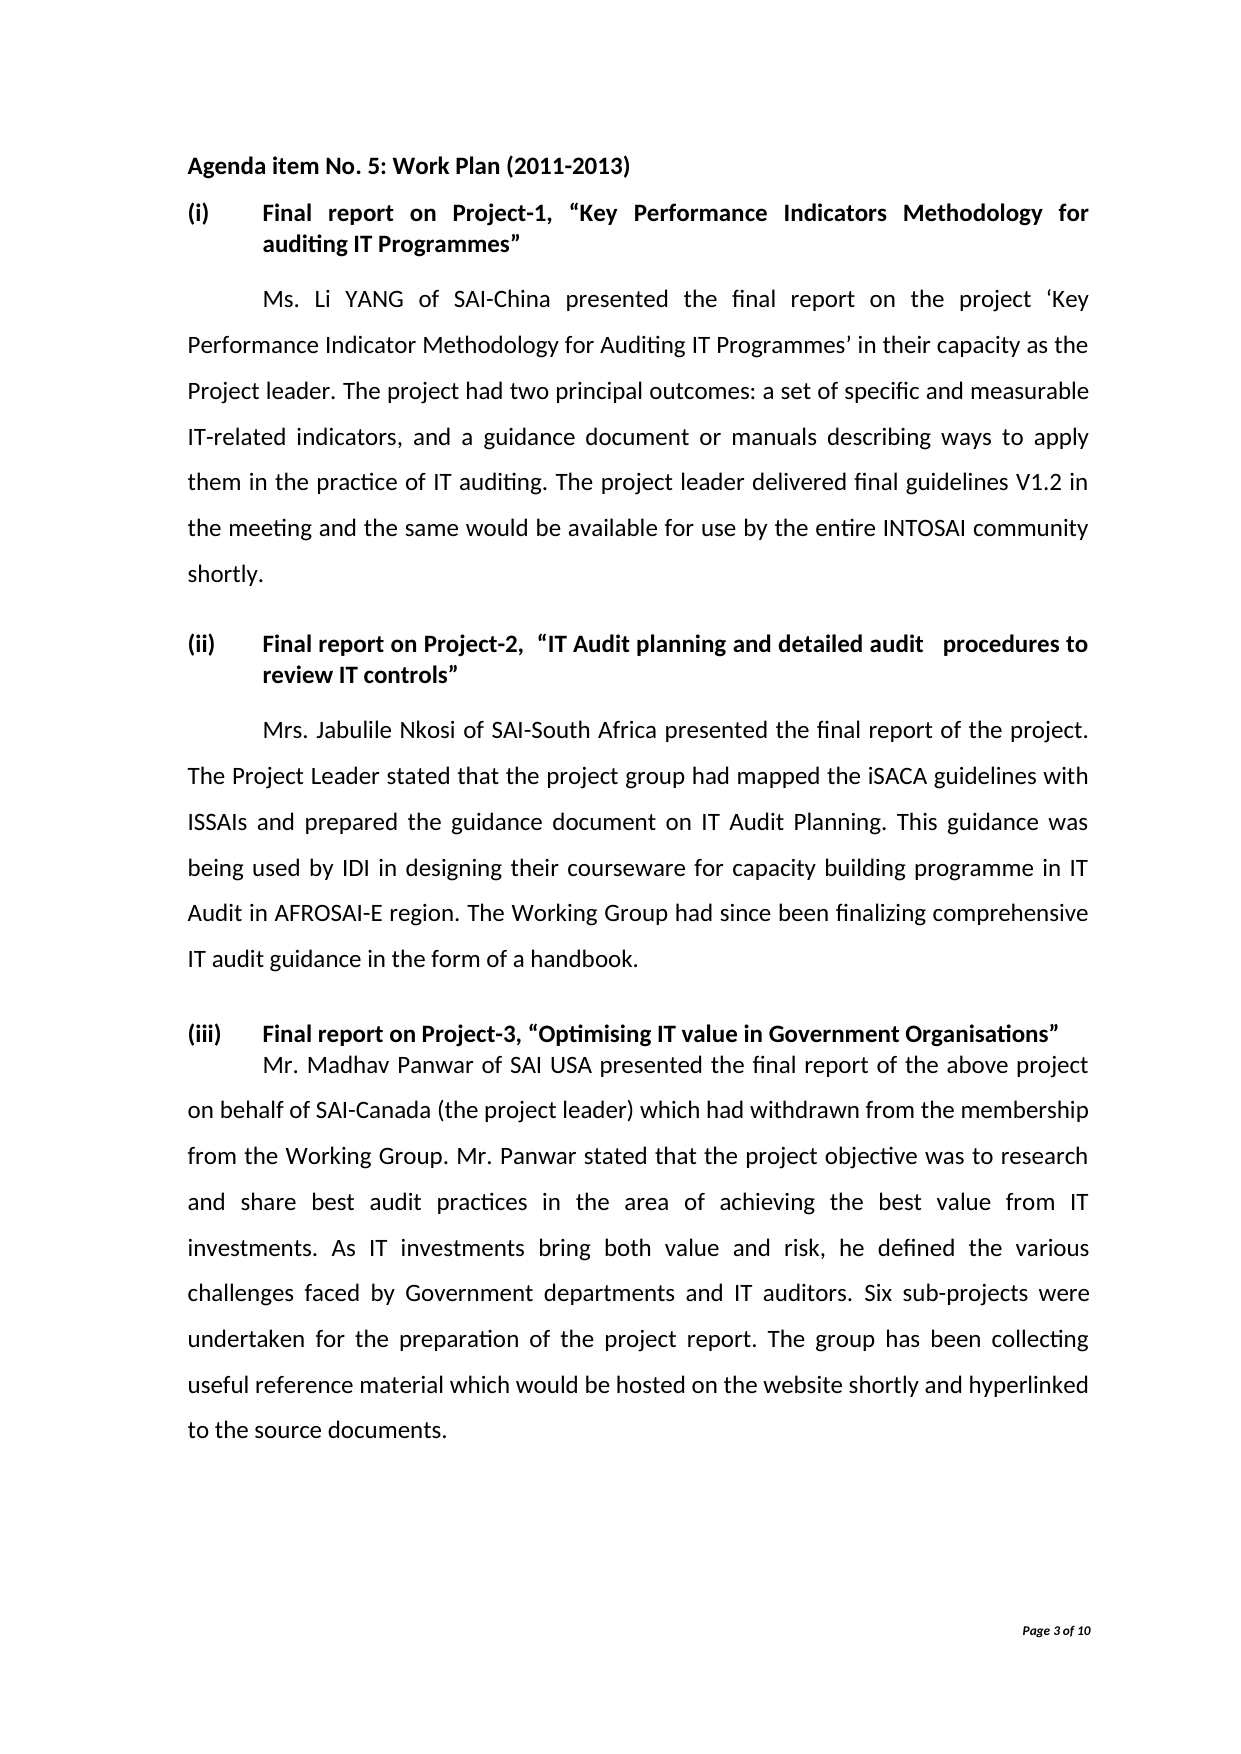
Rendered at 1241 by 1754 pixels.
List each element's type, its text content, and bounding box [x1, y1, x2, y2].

text Mrs. Jabulile Nkosi of SAI-South Africa presented the final report of the project. The Project Leader stated that the project group had mapped the iSACA guidelines with ISSAIs and prepared the guidance document on IT Audit Planning. This guidance was being used by IDI in designing their courseware for capacity building programme in IT Audit in AFROSAI-E region. The Working Group had since been finalizing comprehensive IT audit guidance in the form of a handbook. [187, 715, 1090, 974]
text Mr. Madhav Panwar of SAI USA presented the final report of the above project on behalf of SAI-Canada (the project leader) which had withdrawn from the membership from the Working Group. Mr. Panwar stated that the project objective was to research and share best audit practices in the area of achieving the best value from IT investments. As IT investments bring both value and risk, he defined the various challenges faced by Government departments and IT auditors. Six sub-projects were undertaken for the preparation of the project report. The group has been collecting useful reference material which would be hosted on the website shortly and hyperlinked to the source documents. [187, 1049, 1090, 1445]
text Agenda item No. 5: Work Plan (2011-2013) [187, 150, 1090, 181]
list Final report on Project-1, “Key Performance Indicators Methodology for auditing IT Programmes” [187, 197, 1090, 258]
list Final report on Project-2, “IT Audit planning and detailed audit procedures to review IT controls” [187, 629, 1090, 690]
text Ms. Li YANG of SAI-China presented the final report on the project ‘Key Performance Indicator Methodology for Auditing IT Programmes’ in their capacity as the Project leader. The project had two principal outcomes: a set of specific and measurable IT-related indicators, and a guidance document or manuals describing ways to apply them in the practice of IT auditing. The project leader delivered final guidelines V1.2 in the meeting and the same would be available for use by the entire INTOSAI community shortly. [187, 283, 1090, 588]
list Final report on Project-3, “Optimising IT value in Government Organisations” [187, 1018, 1090, 1049]
